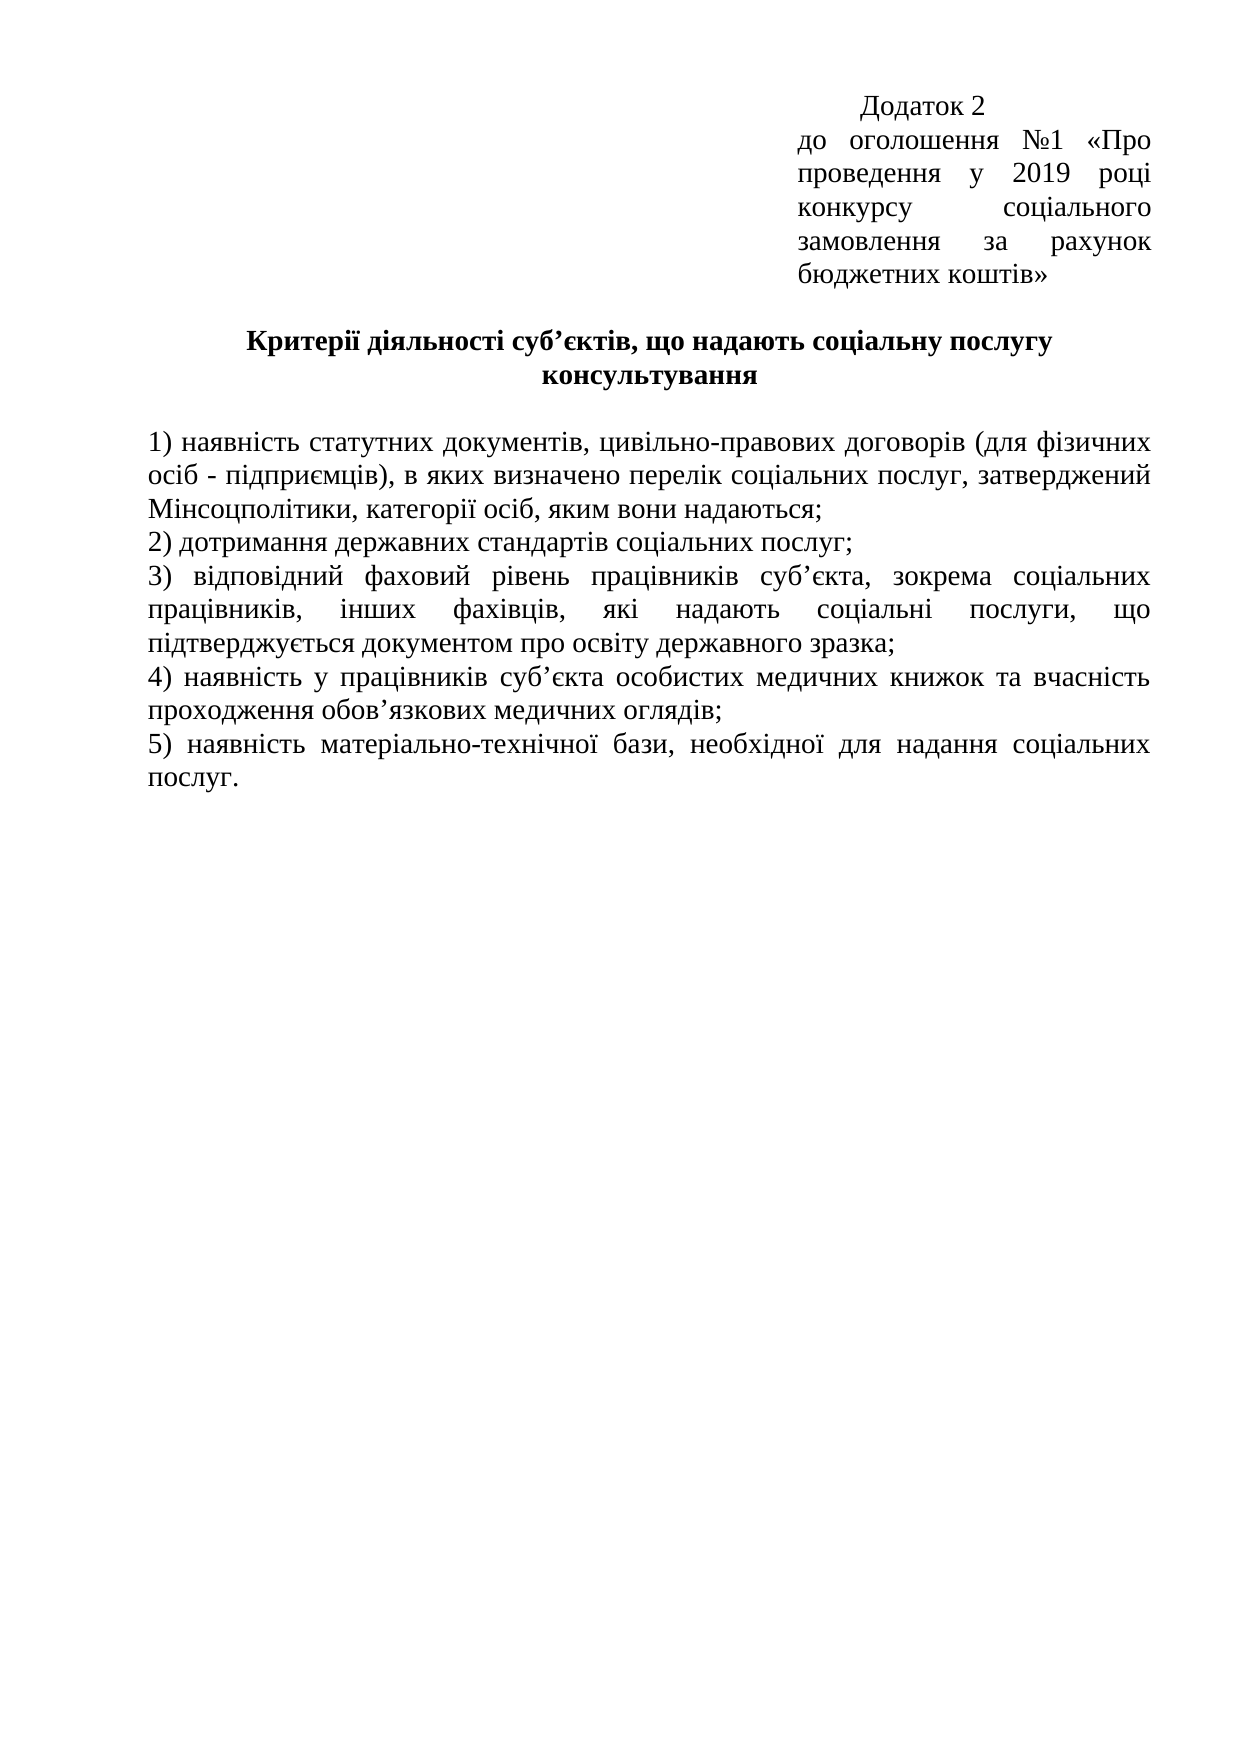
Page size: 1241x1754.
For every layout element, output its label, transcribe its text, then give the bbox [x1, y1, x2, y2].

text 5) наявність матеріально-технічної бази, необхідної для надання соціальних послуг. [148, 726, 1152, 793]
text 3) відповідний фаховий рівень працівників суб’єкта, зокрема соціальних працівників, інших фахівців, які надають соціальні послуги, що підтверджується документом про освіту державного зразка; [148, 558, 1152, 659]
text 2) дотримання державних стандартів соціальних послуг; [148, 524, 1152, 558]
text 1) наявність статутних документів, цивільно-правових договорів (для фізичних осіб - підприємців), в яких визначено перелік соціальних послуг, затверджений Мінсоцполітики, категорії осіб, яким вони надаються; [148, 424, 1152, 524]
text Додаток 2 [694, 88, 1152, 122]
text Критерії діяльності суб’єктів, що надають соціальну послугу консультування [148, 323, 1152, 390]
text 4) наявність у працівників суб’єкта особистих медичних книжок та вчасність проходження обов’язкових медичних оглядів; [148, 659, 1152, 726]
text до оголошення №1 «Про проведення у 2019 році конкурсу соціального замовлення за рахунок бюджетних коштів» [797, 122, 1152, 290]
